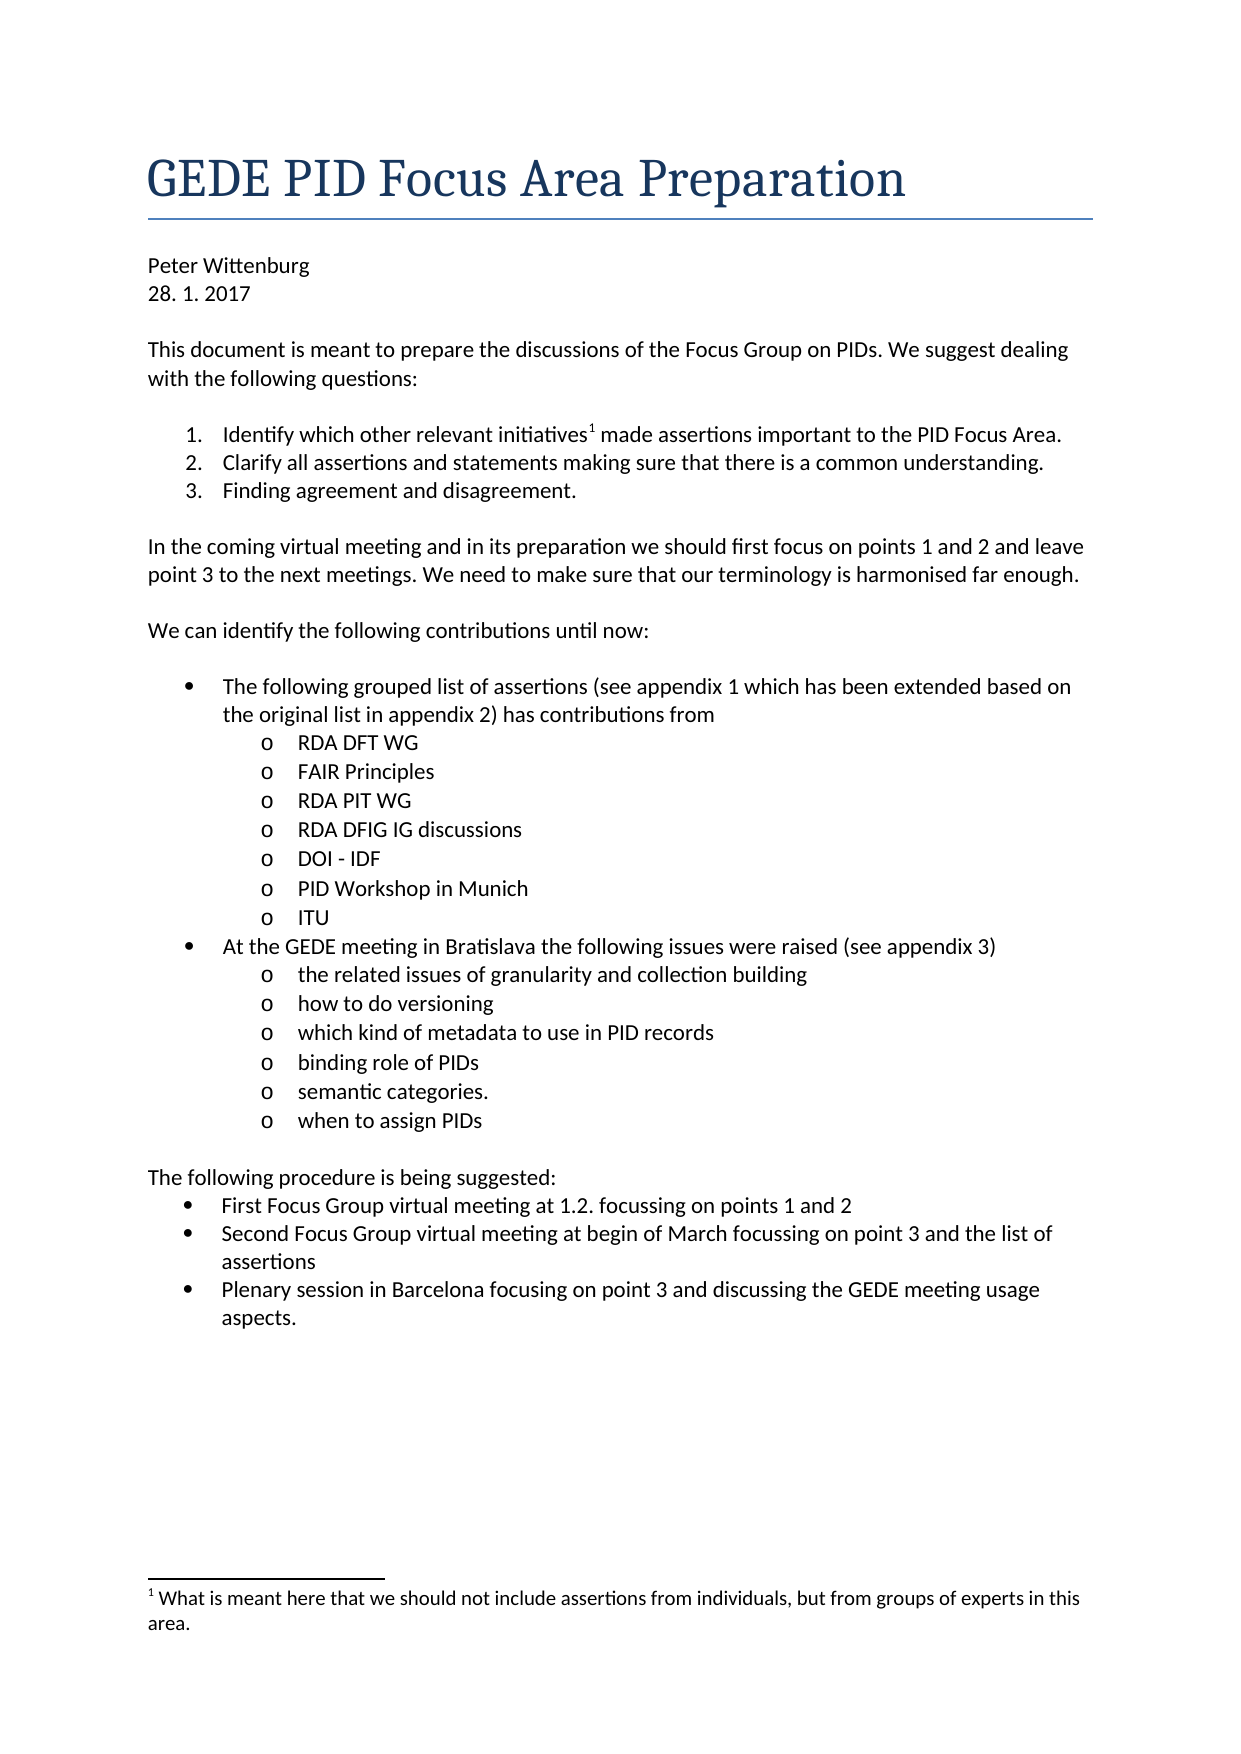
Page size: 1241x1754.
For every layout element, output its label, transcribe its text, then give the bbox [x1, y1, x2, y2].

list Plenary session in Barcelona focusing on point 3 and discussing the GEDE meeting usage aspects. [184, 1275, 1093, 1331]
list Finding agreement and disagreement. [185, 476, 1093, 504]
list RDA DFT WG [260, 728, 1093, 757]
list At the GEDE meeting in Bratislava the following issues were raised (see appendix 3) [185, 932, 1093, 960]
list The following grouped list of assertions (see appendix 1 which has been extended based on the original list in appendix 2) has contributions from [185, 672, 1093, 728]
list Clarify all assertions and statements making sure that there is a common understanding. [185, 448, 1093, 476]
text GEDE PID Focus Area Preparation [148, 148, 1093, 218]
list which kind of metadata to use in PID records [260, 1018, 1093, 1048]
list RDA DFIG IG discussions [260, 815, 1093, 844]
list semantic categories. [260, 1077, 1093, 1106]
list DOI - IDF [260, 844, 1093, 874]
text 28. 1. 2017 [148, 279, 1093, 308]
list Second Focus Group virtual meeting at begin of March focussing on point 3 and the list of assertions [184, 1219, 1093, 1275]
text In the coming virtual meeting and in its preparation we should first focus on points 1 and 2 and leave point 3 to the next meetings. We need to make sure that our terminology is harmonised far enough. [148, 532, 1093, 588]
list RDA PIT WG [260, 786, 1093, 815]
list FAIR Principles [260, 757, 1093, 786]
list First Focus Group virtual meeting at 1.2. focussing on points 1 and 2 [184, 1191, 1093, 1219]
text Peter Wittenburg [148, 252, 1093, 279]
list Identify which other relevant initiatives made assertions important to the PID Focus Area. [185, 420, 1093, 448]
list binding role of PIDs [260, 1048, 1093, 1077]
text The following procedure is being suggested: [148, 1163, 1093, 1191]
list PID Workshop in Munich [260, 874, 1093, 903]
text This document is meant to prepare the discussions of the Focus Group on PIDs. We suggest dealing with the following questions: [148, 336, 1093, 392]
list the related issues of granularity and collection building [260, 960, 1093, 989]
list when to assign PIDs [260, 1106, 1093, 1135]
text We can identify the following contributions until now: [148, 616, 1093, 644]
list ITU [260, 903, 1093, 932]
list how to do versioning [260, 989, 1093, 1018]
